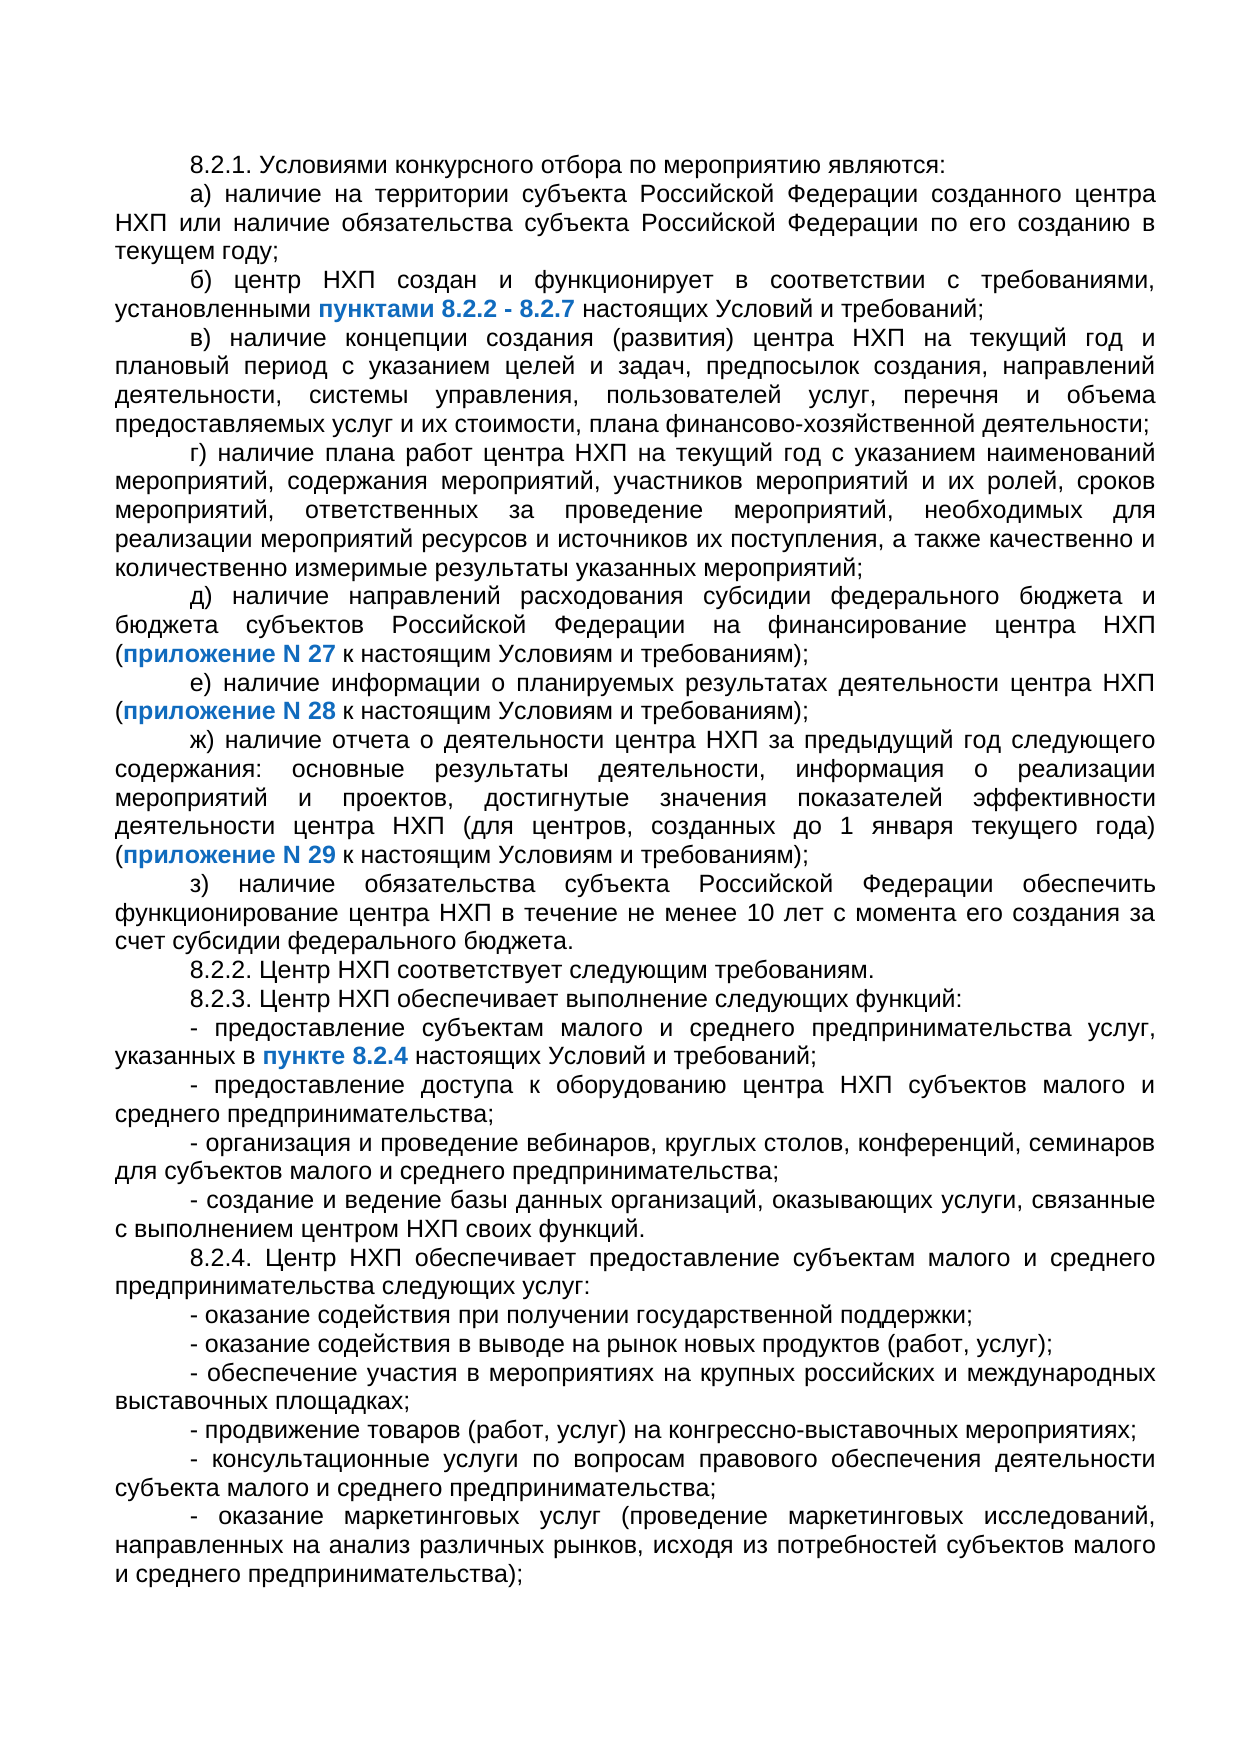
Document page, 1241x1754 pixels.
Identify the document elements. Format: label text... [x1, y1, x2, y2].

text 8.2.2. Центр НХП соответствует следующим требованиям. [114, 955, 1157, 984]
text - консультационные услуги по вопросам правового обеспечения деятельности субъекта малого и среднего предпринимательства; [114, 1444, 1157, 1501]
text е) наличие информации о планируемых результатах деятельности центра НХП (приложение N 28 к настоящим Условиям и требованиям); [114, 667, 1157, 725]
text в) наличие концепции создания (развития) центра НХП на текущий год и плановый период с указанием целей и задач, предпосылок создания, направлений деятельности, системы управления, пользователей услуг, перечня и объема предоставляемых услуг и их стоимости, плана финансово-хозяйственной деятельности; [114, 322, 1157, 437]
text - оказание содействия в выводе на рынок новых продуктов (работ, услуг); [114, 1329, 1157, 1357]
text д) наличие направлений расходования субсидии федерального бюджета и бюджета субъектов Российской Федерации на финансирование центра НХП (приложение N 27 к настоящим Условиям и требованиям); [114, 581, 1157, 667]
text б) центр НХП создан и функционирует в соответствии с требованиями, установленными пунктами 8.2.2 - 8.2.7 настоящих Условий и требований; [114, 265, 1157, 322]
text - обеспечение участия в мероприятиях на крупных российских и международных выставочных площадках; [114, 1357, 1157, 1415]
text з) наличие обязательства субъекта Российской Федерации обеспечить функционирование центра НХП в течение не менее 10 лет с момента его создания за счет субсидии федерального бюджета. [114, 869, 1157, 955]
text - создание и ведение базы данных организаций, оказывающих услуги, связанные с выполнением центром НХП своих функций. [114, 1185, 1157, 1242]
text - организация и проведение вебинаров, круглых столов, конференций, семинаров для субъектов малого и среднего предпринимательства; [114, 1127, 1157, 1185]
text 8.2.3. Центр НХП обеспечивает выполнение следующих функций: [114, 984, 1157, 1012]
text 8.2.4. Центр НХП обеспечивает предоставление субъектам малого и среднего предпринимательства следующих услуг: [114, 1242, 1157, 1300]
text - предоставление субъектам малого и среднего предпринимательства услуг, указанных в пункте 8.2.4 настоящих Условий и требований; [114, 1012, 1157, 1070]
text г) наличие плана работ центра НХП на текущий год с указанием наименований мероприятий, содержания мероприятий, участников мероприятий и их ролей, сроков мероприятий, ответственных за проведение мероприятий, необходимых для реализации мероприятий ресурсов и источников их поступления, а также качественно и количественно измеримые результаты указанных мероприятий; [114, 437, 1157, 581]
text - оказание содействия при получении государственной поддержки; [114, 1300, 1157, 1329]
text - продвижение товаров (работ, услуг) на конгрессно-выставочных мероприятиях; [114, 1415, 1157, 1444]
text 8.2.1. Условиями конкурсного отбора по мероприятию являются: [114, 150, 1157, 179]
text а) наличие на территории субъекта Российской Федерации созданного центра НХП или наличие обязательства субъекта Российской Федерации по его созданию в текущем году; [114, 179, 1157, 265]
text - оказание маркетинговых услуг (проведение маркетинговых исследований, направленных на анализ различных рынков, исходя из потребностей субъектов малого и среднего предпринимательства); [114, 1501, 1157, 1587]
text ж) наличие отчета о деятельности центра НХП за предыдущий год следующего содержания: основные результаты деятельности, информация о реализации мероприятий и проектов, достигнутые значения показателей эффективности деятельности центра НХП (для центров, созданных до 1 января текущего года) (приложение N 29 к настоящим Условиям и требованиям); [114, 725, 1157, 869]
text - предоставление доступа к оборудованию центра НХП субъектов малого и среднего предпринимательства; [114, 1070, 1157, 1127]
